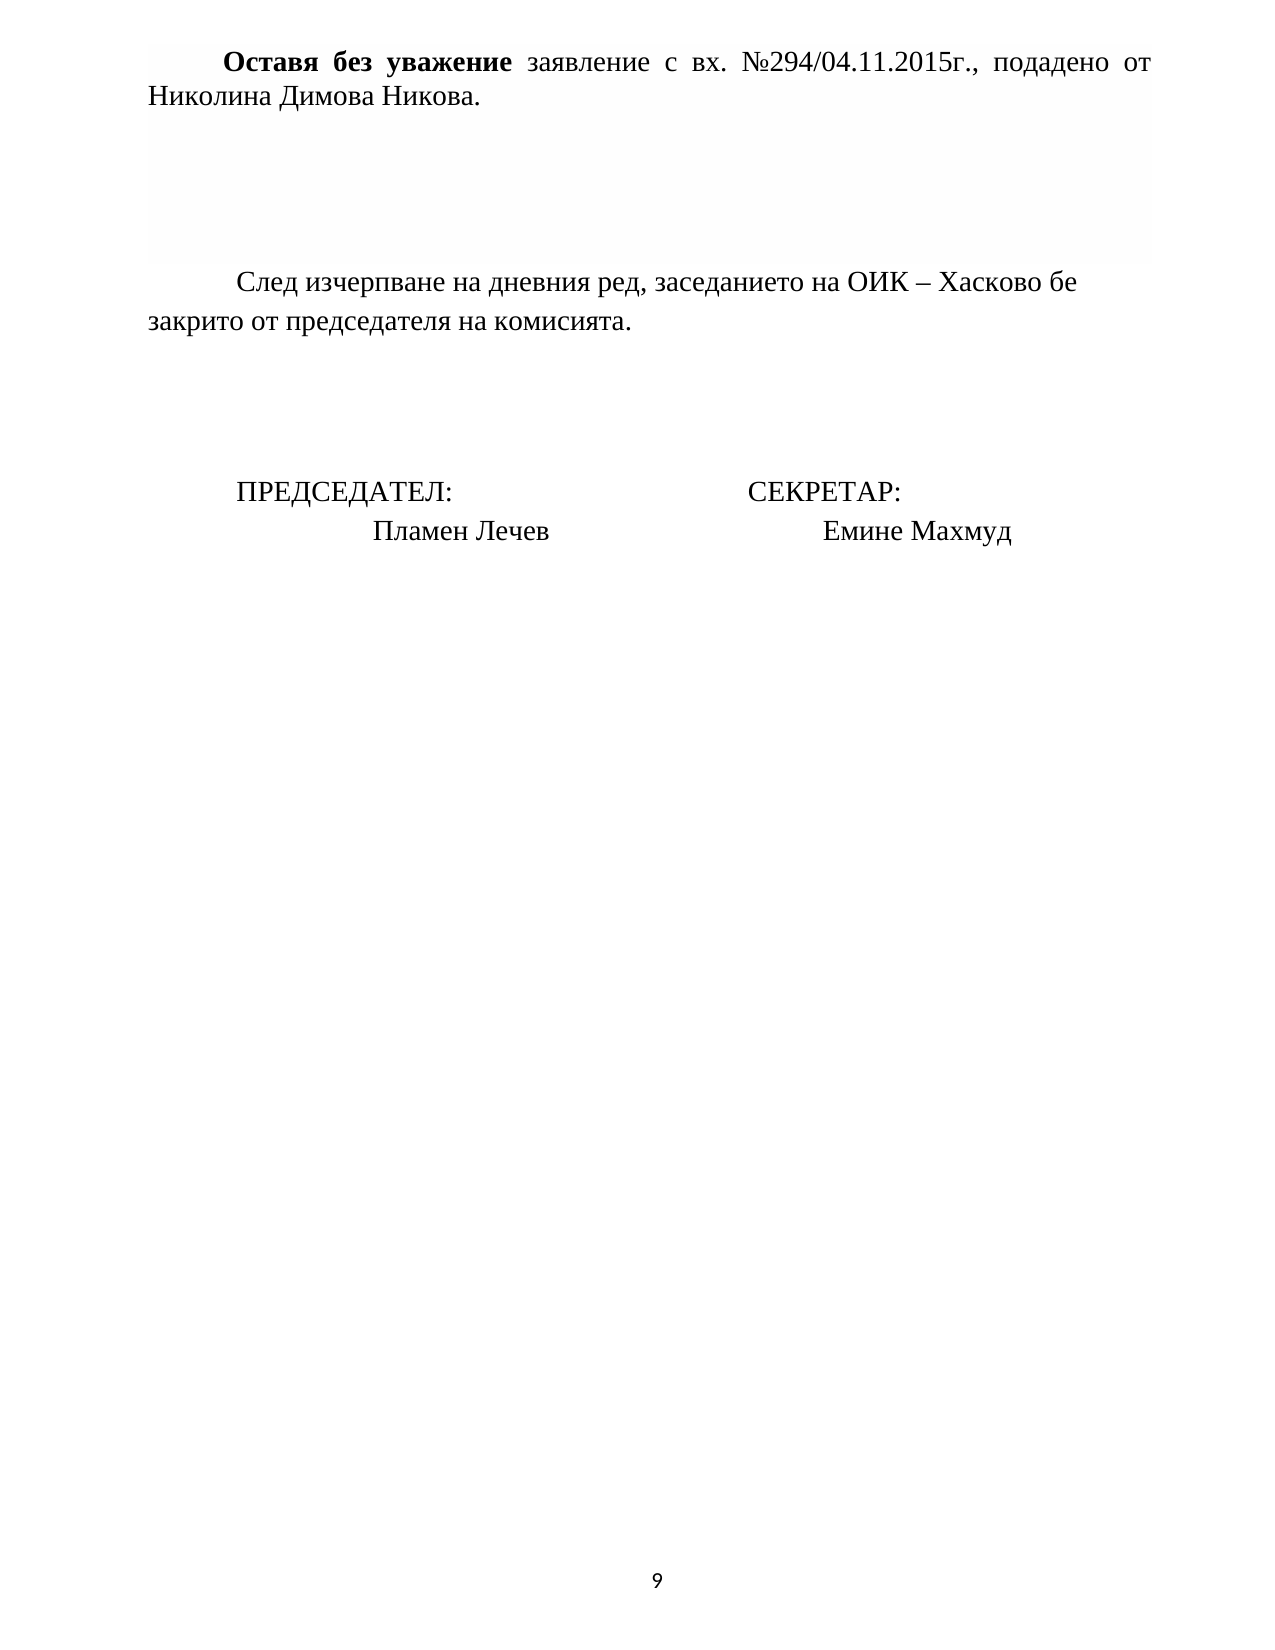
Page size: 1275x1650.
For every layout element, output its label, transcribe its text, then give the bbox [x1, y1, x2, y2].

text Оставя без уважение заявление с вх. №294/04.11.2015г., подадено от Николина Димова Никова. [148, 44, 1152, 111]
text Пламен Лечев Емине Махмуд [284, 513, 1152, 547]
text ПРЕДСЕДАТЕЛ: СЕКРЕТАР: [148, 474, 1152, 508]
text След изчерпване на дневния ред, заседанието на ОИК – Хасково бе закрито от председателя на комисията. [148, 264, 1152, 336]
